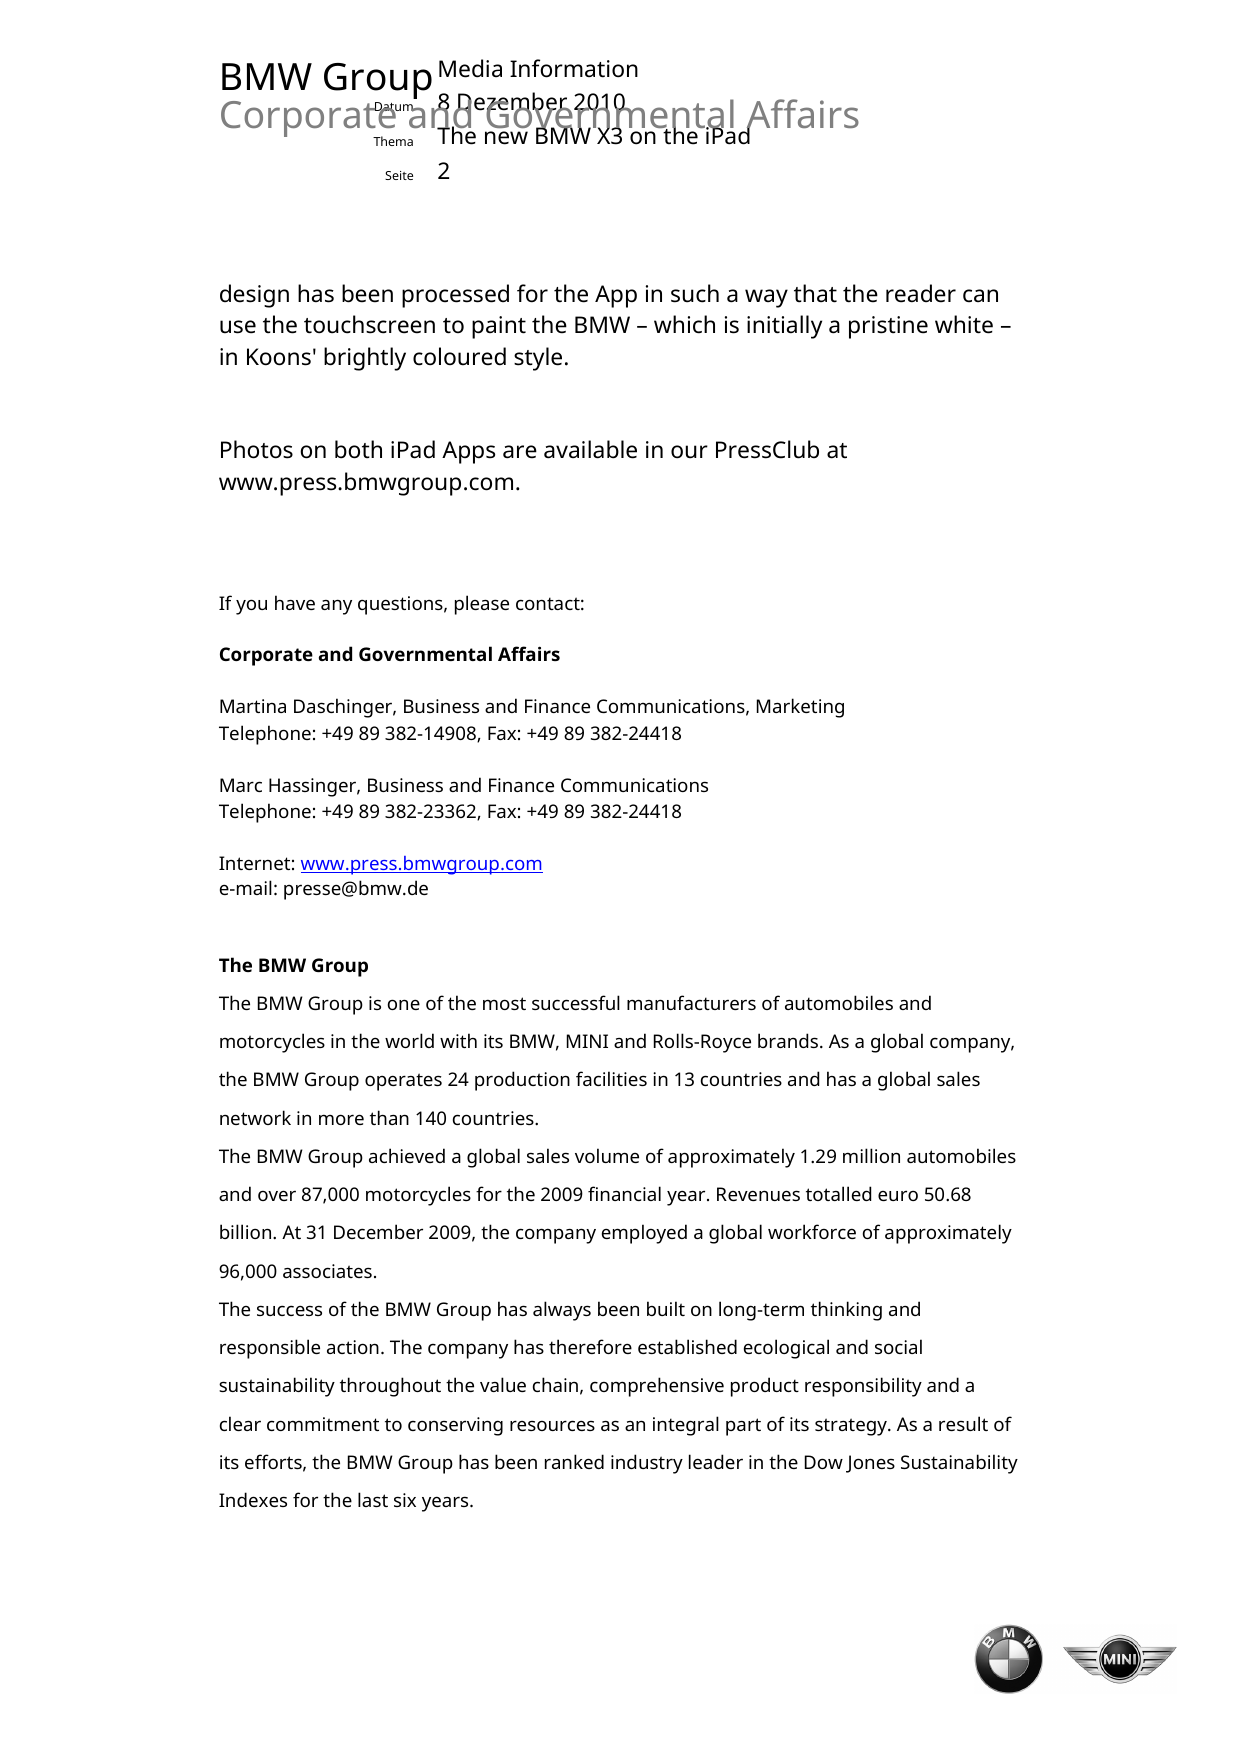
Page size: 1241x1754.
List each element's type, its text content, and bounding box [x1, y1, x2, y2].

text Internet: www.press.bmwgroup.com [218, 849, 1022, 876]
text Photos on both iPad Apps are available in our PressClub at www.press.bmwgroup.com. [218, 434, 1022, 497]
text Martina Daschinger, Business and Finance Communications, Marketing Telephone: +49 89 382-14908, Fax: +49 89 382-24418 Marc Hassinger, Business and Finance Communications Telephone: +49 89 382-23362, Fax: +49 89 382-24418 [218, 693, 1022, 823]
text Corporate and Governmental Affairs [218, 642, 1022, 667]
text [218, 278, 1022, 372]
text The BMW Group is one of the most successful manufacturers of automobiles and motorcycles in the world with its BMW, MINI and Rolls-Royce brands. As a global company, the BMW Group operates 24 production facilities in 13 countries and has a global sales network in more than 140 countries. [218, 990, 1022, 1131]
text The BMW Group achieved a global sales volume of approximately 1.29 million automobiles and over 87,000 motorcycles for the 2009 financial year. Revenues totalled euro 50.68 billion. At 31 December 2009, the company employed a global workforce of approximately 96,000 associates. [218, 1143, 1022, 1283]
text The BMW Group [218, 952, 1022, 978]
text The success of the BMW Group has always been built on long-term thinking and responsible action. The company has therefore established ecological and social sustainability throughout the value chain, comprehensive product responsibility and a clear commitment to conserving resources as an integral part of its strategy. As a result of its efforts, the BMW Group has been ranked industry leader in the Dow Jones Sustainability Indexes for the last six years. [218, 1296, 1022, 1513]
text If you have any questions, please contact: [218, 591, 1022, 616]
text e-mail: presse@bmw.de [218, 876, 1022, 901]
picture [974, 1624, 1177, 1694]
